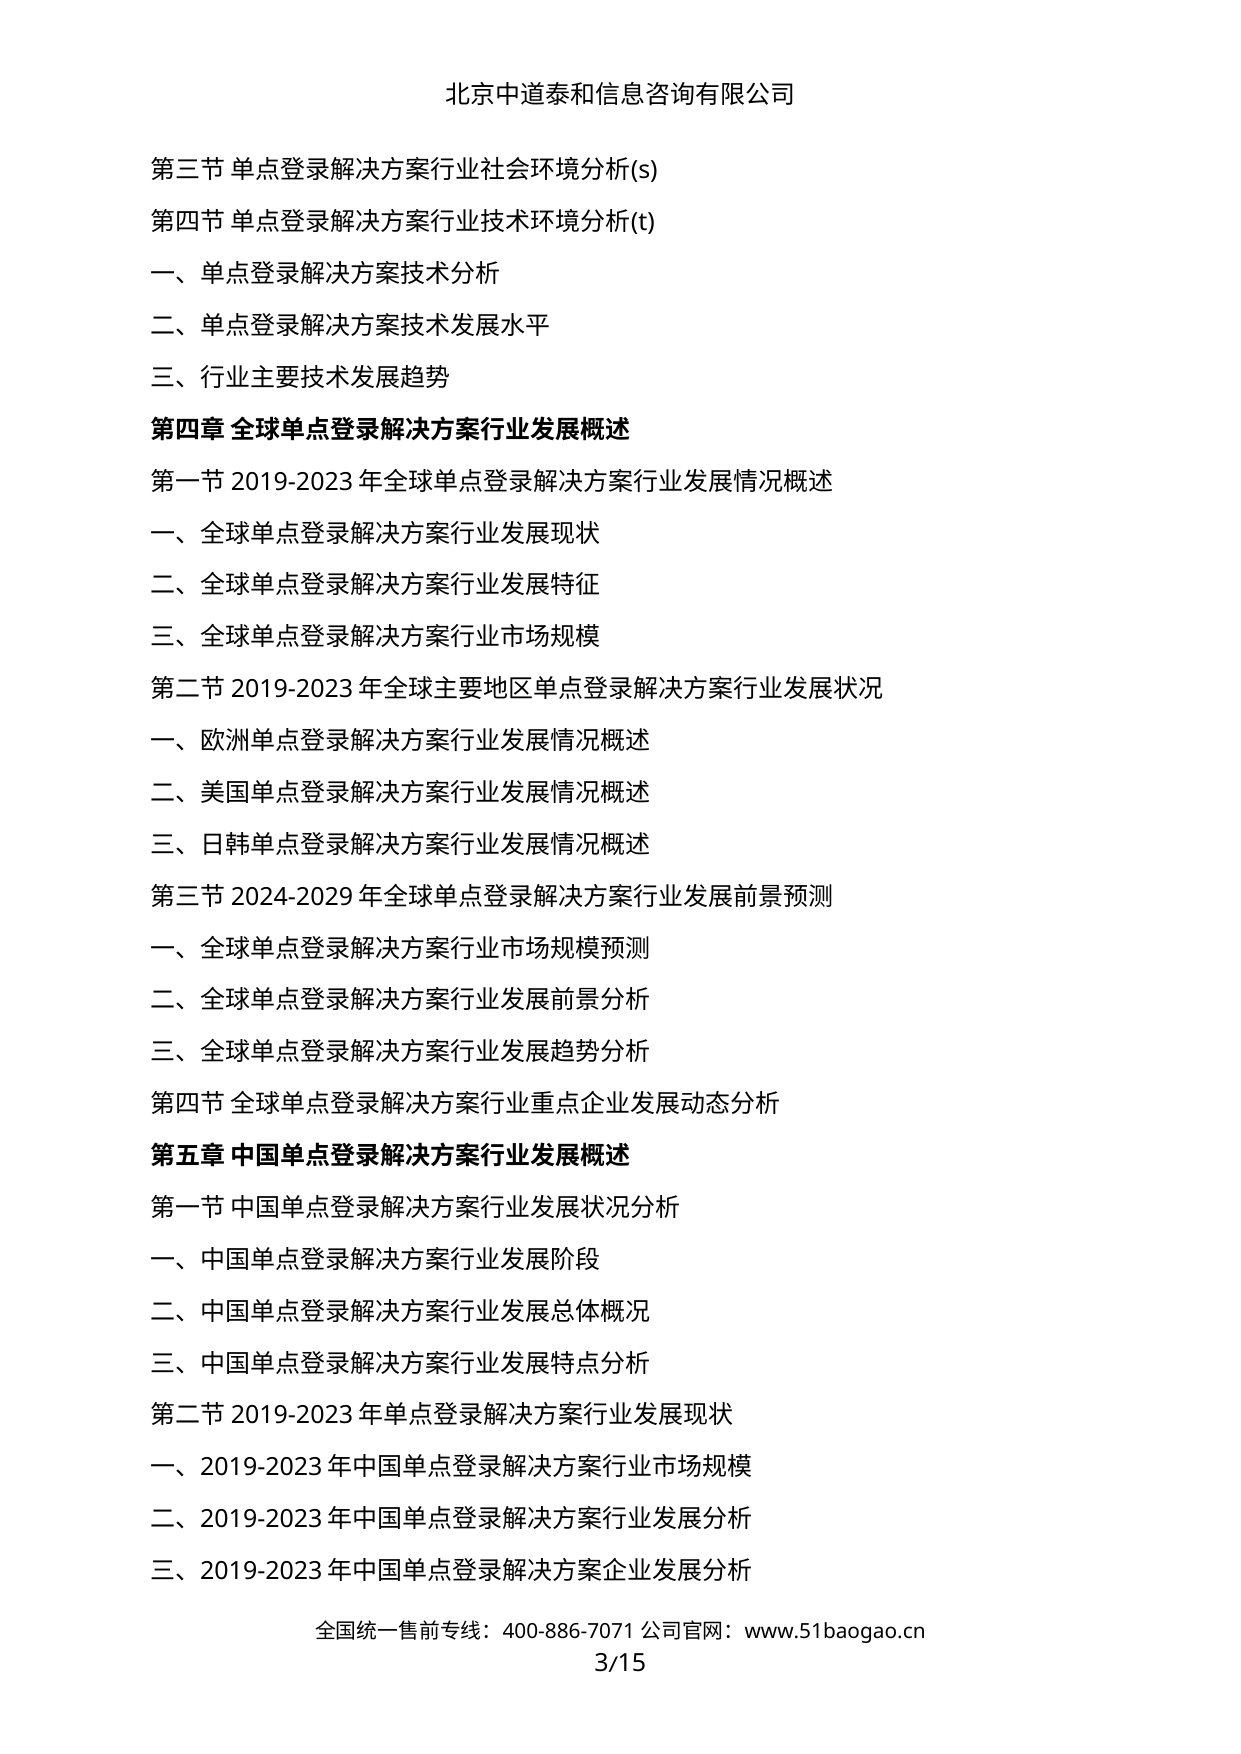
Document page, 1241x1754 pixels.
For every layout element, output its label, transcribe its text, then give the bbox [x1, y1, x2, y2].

text 第三节 单点登录解决方案行业社会环境分析(s) [150, 150, 1090, 186]
text 三、全球单点登录解决方案行业发展趋势分析 [150, 1032, 1090, 1068]
text 第一节 2019-2023年全球单点登录解决方案行业发展情况概述 [150, 461, 1090, 497]
text 一、中国单点登录解决方案行业发展阶段 [150, 1239, 1090, 1276]
text 一、欧洲单点登录解决方案行业发展情况概述 [150, 721, 1090, 757]
text 二、全球单点登录解决方案行业发展前景分析 [150, 980, 1090, 1016]
text 第四节 全球单点登录解决方案行业重点企业发展动态分析 [150, 1084, 1090, 1120]
text 第四节 单点登录解决方案行业技术环境分析(t) [150, 202, 1090, 238]
text 三、全球单点登录解决方案行业市场规模 [150, 617, 1090, 653]
text 一、单点登录解决方案技术分析 [150, 254, 1090, 290]
text 第二节 2019-2023年单点登录解决方案行业发展现状 [150, 1395, 1090, 1431]
text 第四章 全球单点登录解决方案行业发展概述 [150, 409, 1090, 446]
text 二、美国单点登录解决方案行业发展情况概述 [150, 772, 1090, 809]
text 第三节 2024-2029年全球单点登录解决方案行业发展前景预测 [150, 876, 1090, 912]
text 三、中国单点登录解决方案行业发展特点分析 [150, 1343, 1090, 1379]
text 一、全球单点登录解决方案行业发展现状 [150, 513, 1090, 549]
text 三、行业主要技术发展趋势 [150, 357, 1090, 394]
text 二、2019-2023年中国单点登录解决方案行业发展分析 [150, 1499, 1090, 1535]
text 一、全球单点登录解决方案行业市场规模预测 [150, 928, 1090, 964]
text 二、全球单点登录解决方案行业发展特征 [150, 565, 1090, 601]
text 一、2019-2023年中国单点登录解决方案行业市场规模 [150, 1447, 1090, 1483]
text 二、单点登录解决方案技术发展水平 [150, 306, 1090, 342]
text 第一节 中国单点登录解决方案行业发展状况分析 [150, 1187, 1090, 1224]
text 第五章 中国单点登录解决方案行业发展概述 [150, 1136, 1090, 1172]
text 三、日韩单点登录解决方案行业发展情况概述 [150, 824, 1090, 861]
text 二、中国单点登录解决方案行业发展总体概况 [150, 1291, 1090, 1327]
text 三、2019-2023年中国单点登录解决方案企业发展分析 [150, 1551, 1090, 1587]
text 第二节 2019-2023年全球主要地区单点登录解决方案行业发展状况 [150, 669, 1090, 705]
